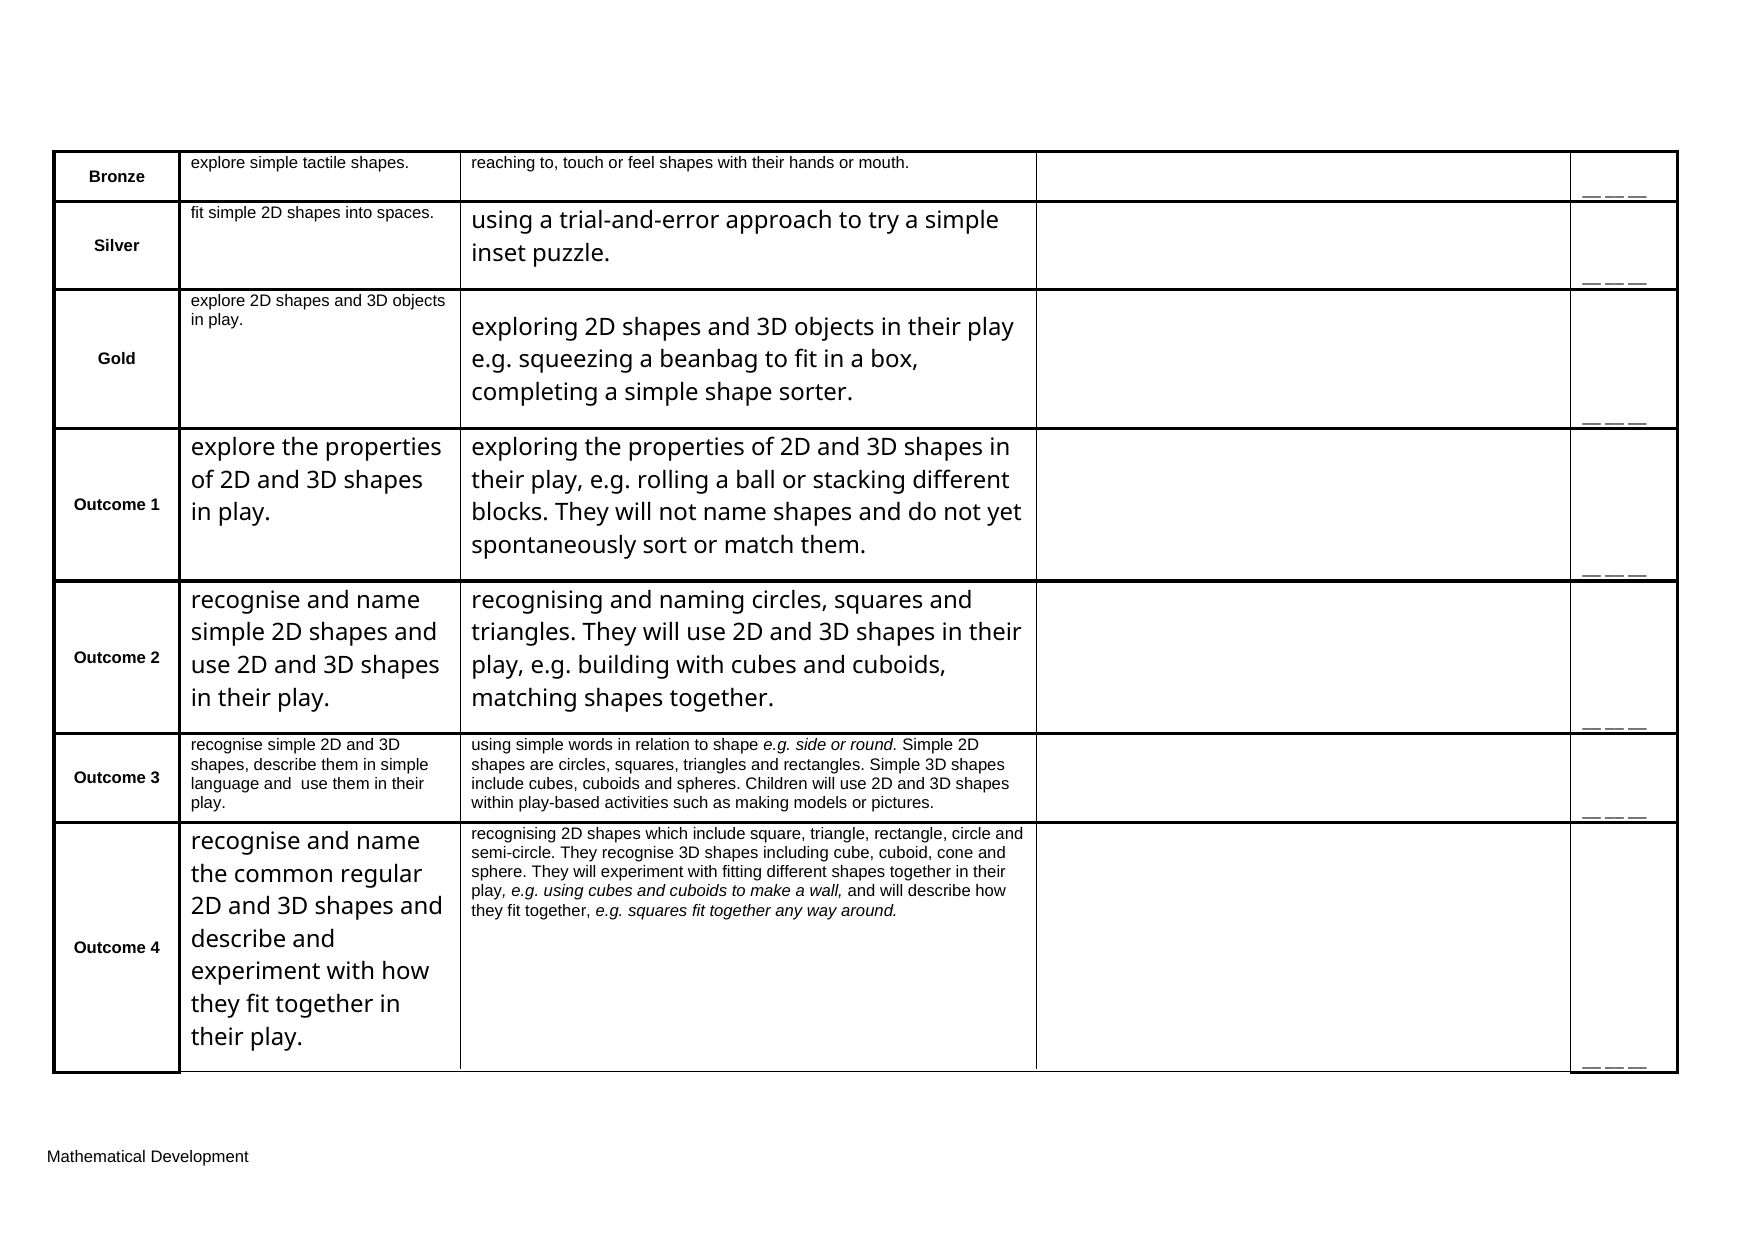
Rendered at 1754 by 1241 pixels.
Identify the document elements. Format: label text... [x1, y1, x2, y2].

table_cell [1037, 735, 1570, 821]
table_cell recognise simple 2D and 3D shapes, describe them in simple language and use them in their play. [181, 735, 460, 821]
table_cell using simple words in relation to shape e.g. side or round. Simple 2D shapes are circles, squares, triangles and rectangles. Simple 3D shapes include cubes, cuboids and spheres. Children will use 2D and 3D shapes within play-based activities such as making models or pictures. [461, 735, 1036, 821]
table_cell Gold [56, 291, 178, 427]
table_cell __ __ __ [1571, 291, 1676, 427]
table_cell using a trial-and-error approach to try a simple inset puzzle. [461, 203, 1036, 287]
table_cell recognise and name simple 2D shapes and use 2D and 3D shapes in their play. [181, 583, 460, 732]
table_cell recognising 2D shapes which include square, triangle, rectangle, circle and semi-circle. They recognise 3D shapes including cube, cuboid, cone and sphere. They will experiment with fitting different shapes together in their play, e.g. using cubes and cuboids to make a wall, and will describe how they fit together, e.g. squares fit together any way around. [460, 824, 1036, 1071]
table_cell __ __ __ [1571, 153, 1676, 200]
table_cell explore 2D shapes and 3D objects in play. [181, 291, 460, 427]
table_cell recognising and naming circles, squares and triangles. They will use 2D and 3D shapes in their play, e.g. building with cubes and cuboids, matching shapes together. [461, 583, 1036, 732]
table_cell [1037, 291, 1570, 427]
table_cell [1037, 153, 1570, 200]
table_cell Silver [56, 203, 178, 287]
table_cell Outcome 2 [56, 583, 178, 732]
table_cell reaching to, touch or feel shapes with their hands or mouth. [461, 153, 1036, 200]
table_cell [1036, 824, 1570, 1071]
table_cell Outcome 1 [56, 430, 178, 579]
table_cell __ __ __ [1571, 735, 1676, 821]
table_cell Outcome 4 [56, 824, 178, 1071]
table_cell exploring the properties of 2D and 3D shapes in their play, e.g. rolling a ball or stacking different blocks. They will not name shapes and do not yet spontaneously sort or match them. [461, 430, 1036, 579]
table_cell exploring 2D shapes and 3D objects in their play e.g. squeezing a beanbag to fit in a box, completing a simple shape sorter. [461, 291, 1036, 427]
table_cell Outcome 3 [56, 735, 178, 821]
table_cell __ __ __ [1571, 430, 1676, 579]
table_cell explore the properties of 2D and 3D shapes in play. [181, 430, 460, 579]
table_cell __ __ __ [1571, 583, 1676, 732]
table_cell recognise and name the common regular 2D and 3D shapes and describe and experiment with how they fit together in their play. [181, 824, 460, 1071]
table_cell fit simple 2D shapes into spaces. [181, 203, 460, 287]
table_cell [1037, 430, 1570, 579]
table_cell explore simple tactile shapes. [181, 153, 460, 200]
table_cell [1037, 203, 1570, 287]
table_cell Bronze [56, 153, 178, 200]
table_cell [1037, 583, 1570, 732]
table_cell __ __ __ [1571, 203, 1676, 287]
table_cell __ __ __ [1571, 824, 1676, 1071]
